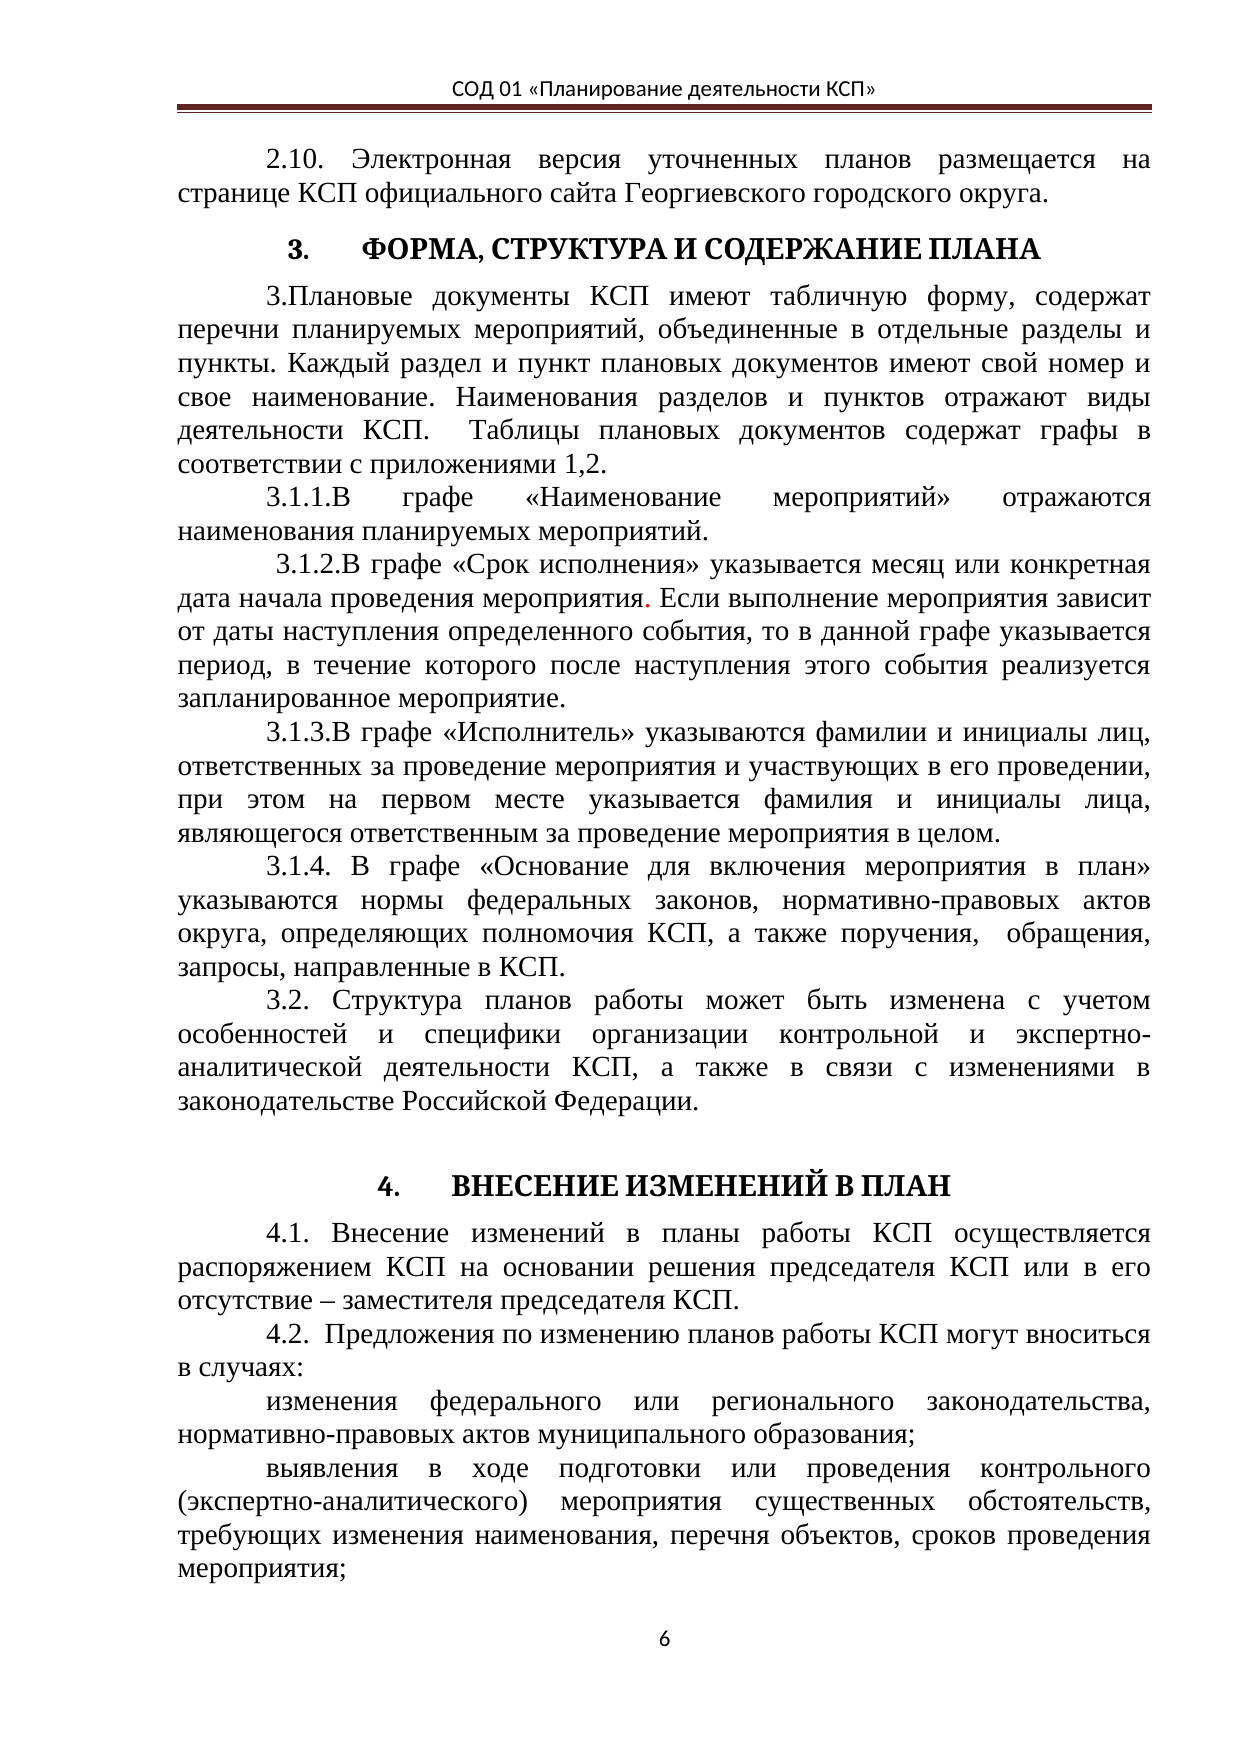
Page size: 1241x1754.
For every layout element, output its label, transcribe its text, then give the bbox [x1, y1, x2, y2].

text 3.1.1.В графе «Наименование мероприятий» отражаются наименования планируемых мероприятий. [177, 479, 1152, 546]
text 3.1.2.В графе «Срок исполнения» указывается месяц или конкретная дата начала проведения мероприятия. Если выполнение мероприятия зависит от даты наступления определенного события, то в данной графе указывается период, в течение которого после наступления этого события реализуется запланированное мероприятие. [177, 546, 1152, 714]
text 2.10. Электронная версия уточненных планов размещается на странице КСП официального сайта Георгиевского городского округа. [177, 141, 1152, 208]
text изменения федерального или регионального законодательства, нормативно-правовых актов муниципального образования; [177, 1383, 1152, 1450]
text 3.2. Структура планов работы может быть изменена с учетом особенностей и специфики организации контрольной и экспертно-аналитической деятельности КСП, а также в связи с изменениями в законодательстве Российской Федерации. [177, 982, 1152, 1117]
text 3.1.4. В графе «Основание для включения мероприятия в план» указываются нормы федеральных законов, нормативно-правовых актов округа, определяющих полномочия КСП, а также поручения, обращения, запросы, направленные в КСП. [177, 848, 1152, 982]
text 4.1. Внесение изменений в планы работы КСП осуществляется распоряжением КСП на основании решения председателя КСП или в его отсутствие – заместителя председателя КСП. [177, 1215, 1152, 1316]
text 3.Плановые документы КСП имеют табличную форму, содержат перечни планируемых мероприятий, объединенные в отдельные разделы и пункты. Каждый раздел и пункт плановых документов имеют свой номер и свое наименование. Наименования разделов и пунктов отражают виды деятельности КСП. Таблицы плановых документов содержат графы в соответствии с приложениями 1,2. [177, 278, 1152, 479]
text выявления в ходе подготовки или проведения контрольного (экспертно-аналитического) мероприятия существенных обстоятельств, требующих изменения наименования, перечня объектов, сроков проведения мероприятия; [177, 1450, 1152, 1584]
subtitle Форма, структура и содержание Плана [177, 233, 1152, 267]
subtitle Внесение изменений в План [177, 1170, 1152, 1204]
text 4.2. Предложения по изменению планов работы КСП могут вноситься в случаях: [177, 1316, 1152, 1383]
text 3.1.3.В графе «Исполнитель» указываются фамилии и инициалы лиц, ответственных за проведение мероприятия и участвующих в его проведении, при этом на первом месте указывается фамилия и инициалы лица, являющегося ответственным за проведение мероприятия в целом. [177, 714, 1152, 848]
